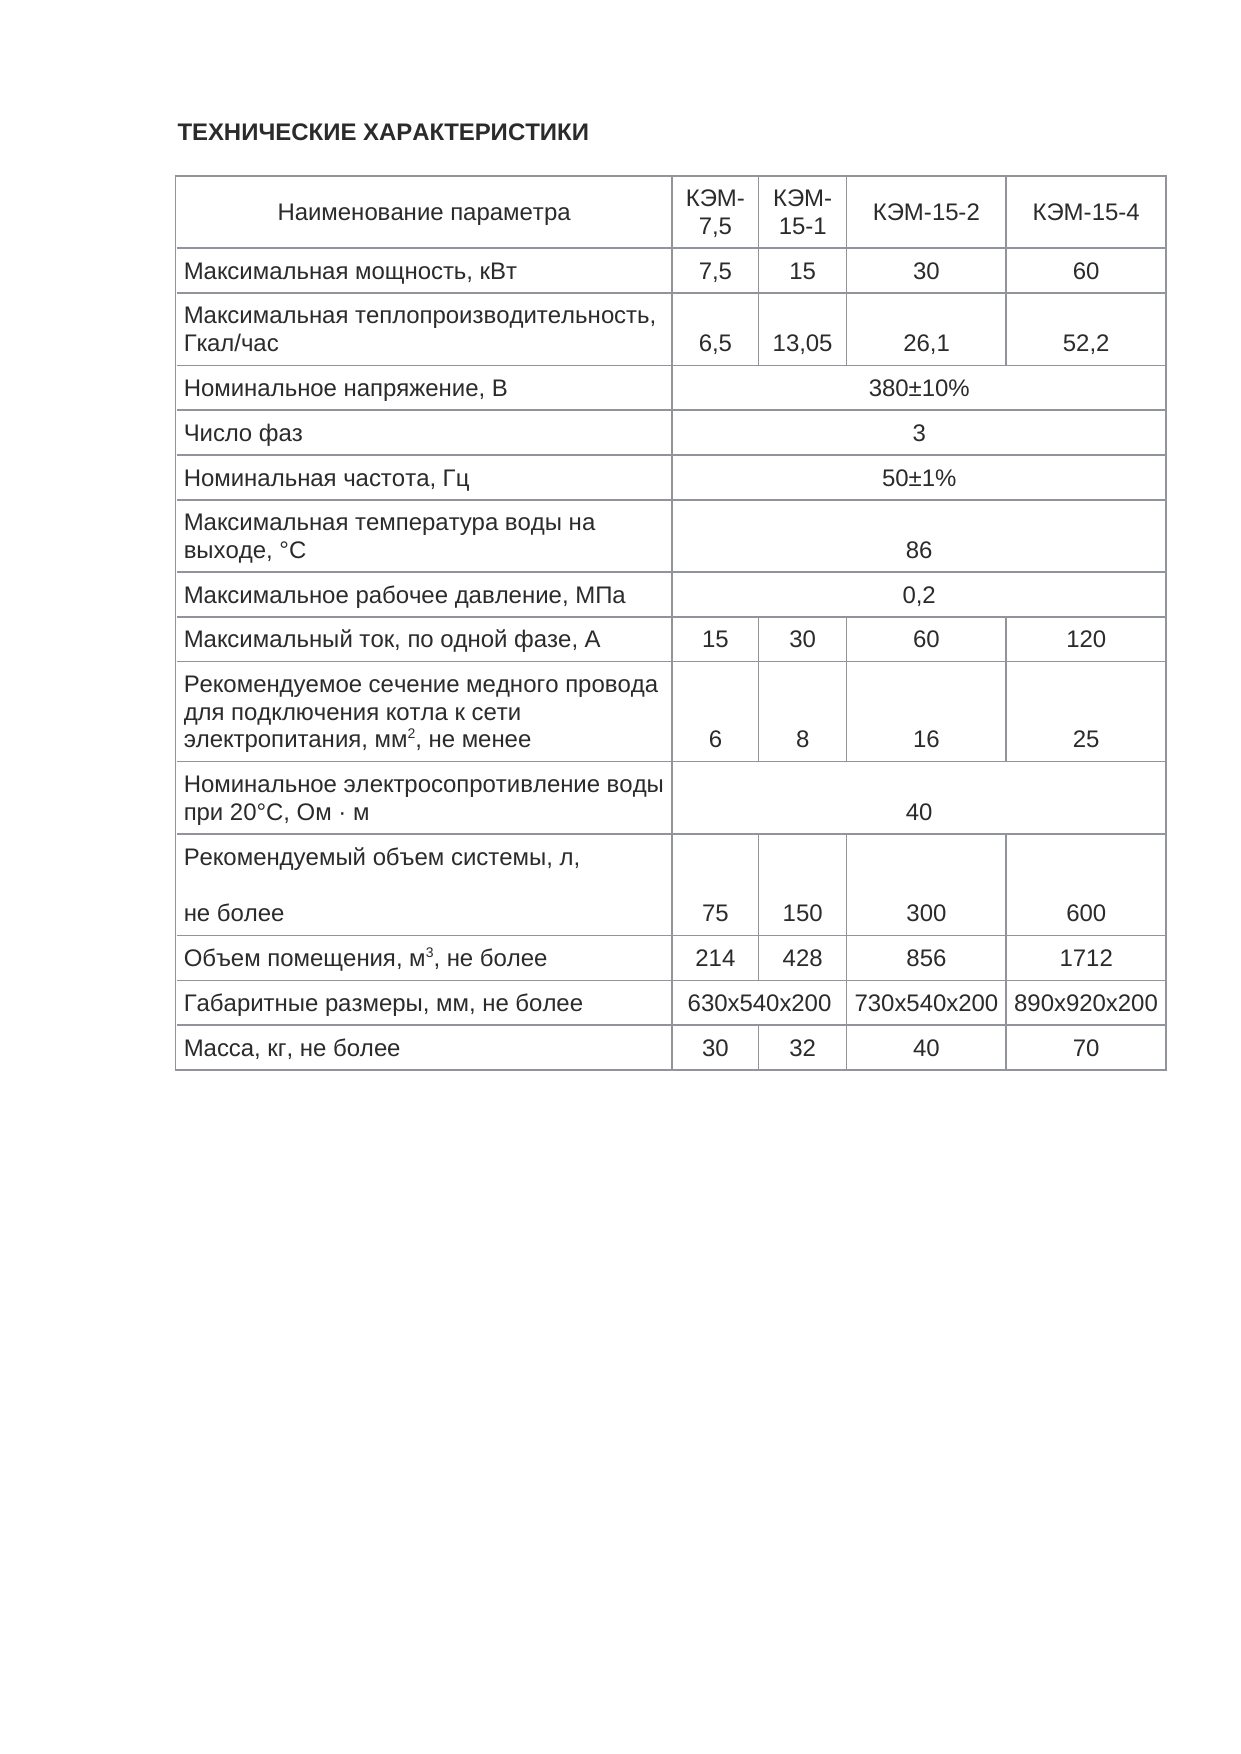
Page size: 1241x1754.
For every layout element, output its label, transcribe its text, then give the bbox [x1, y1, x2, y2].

table_cell 25 [1007, 662, 1165, 761]
table_cell Число фаз [176, 410, 671, 454]
table_cell 300 [847, 835, 1005, 935]
table_cell 7,5 [673, 249, 758, 292]
table_cell 75 [673, 835, 758, 935]
table_cell 60 [1007, 249, 1165, 292]
table_cell Максимальный ток, по одной фазе, А [176, 617, 671, 661]
table_cell 52,2 [1007, 294, 1165, 364]
table_cell 50±1% [673, 456, 1165, 499]
table_cell 30 [673, 1026, 758, 1069]
table_header КЭМ-15-2 [847, 177, 1005, 247]
table_cell 40 [673, 762, 1165, 833]
table_cell 380±10% [673, 366, 1165, 409]
table_cell 214 [673, 936, 758, 979]
table_cell 730х540х200 [847, 981, 1005, 1024]
table_cell 86 [673, 501, 1165, 571]
table_cell 60 [847, 618, 1005, 661]
table_cell 428 [759, 936, 846, 979]
table_cell 6,5 [673, 294, 758, 364]
table_cell 856 [847, 936, 1005, 979]
table_cell 26,1 [847, 294, 1005, 364]
table_cell Номинальная частота, Гц [176, 455, 671, 499]
table_cell Рекомендуемый объем системы, л, не более [176, 834, 671, 935]
table_cell 13,05 [759, 294, 846, 364]
table_cell 30 [847, 249, 1005, 292]
table_cell 890х920х200 [1007, 981, 1165, 1024]
table_cell 1712 [1007, 936, 1165, 979]
table_cell 3 [673, 411, 1165, 454]
table_cell 70 [1007, 1026, 1165, 1069]
table_cell 15 [673, 618, 758, 661]
table_cell Максимальное рабочее давление, МПа [176, 572, 671, 616]
table_cell Максимальная мощность, кВт [176, 248, 671, 292]
table_cell Номинальное электросопротивление воды при 20°С, Ом · м [176, 762, 671, 833]
table_cell Рекомендуемое сечение медного провода для подключения котла к сети электропитания, мм2, не менее [176, 662, 671, 761]
table_cell 0,2 [673, 573, 1165, 616]
table_cell 30 [759, 618, 846, 661]
table_header КЭМ-15-4 [1007, 177, 1165, 247]
table_cell 15 [759, 249, 846, 292]
text ТЕХНИЧЕСКИЕ ХАРАКТЕРИСТИКИ [177, 118, 1152, 146]
table_cell Номинальное напряжение, В [176, 366, 671, 409]
table_cell Объем помещения, м3, не более [176, 936, 671, 979]
table_cell 600 [1007, 835, 1165, 935]
table_cell 32 [759, 1026, 846, 1069]
table_cell Масса, кг, не более [176, 1025, 671, 1069]
table_cell Габаритные размеры, мм, не более [176, 981, 671, 1024]
table_cell 8 [759, 662, 846, 761]
table_header КЭМ-7,5 [673, 177, 758, 247]
table_cell 630х540х200 [673, 981, 846, 1024]
table_cell 16 [847, 662, 1005, 761]
table_cell 120 [1007, 618, 1165, 661]
table_cell Максимальная температура воды на выходе, °С [176, 500, 671, 571]
table_cell 40 [847, 1026, 1005, 1069]
table_cell Максимальная теплопроизводительность, Гкал/час [176, 293, 671, 364]
table_header Наименование параметра [176, 177, 671, 247]
table_header КЭМ-15-1 [759, 177, 846, 247]
table_cell 6 [673, 662, 758, 761]
table_cell 150 [759, 835, 846, 935]
